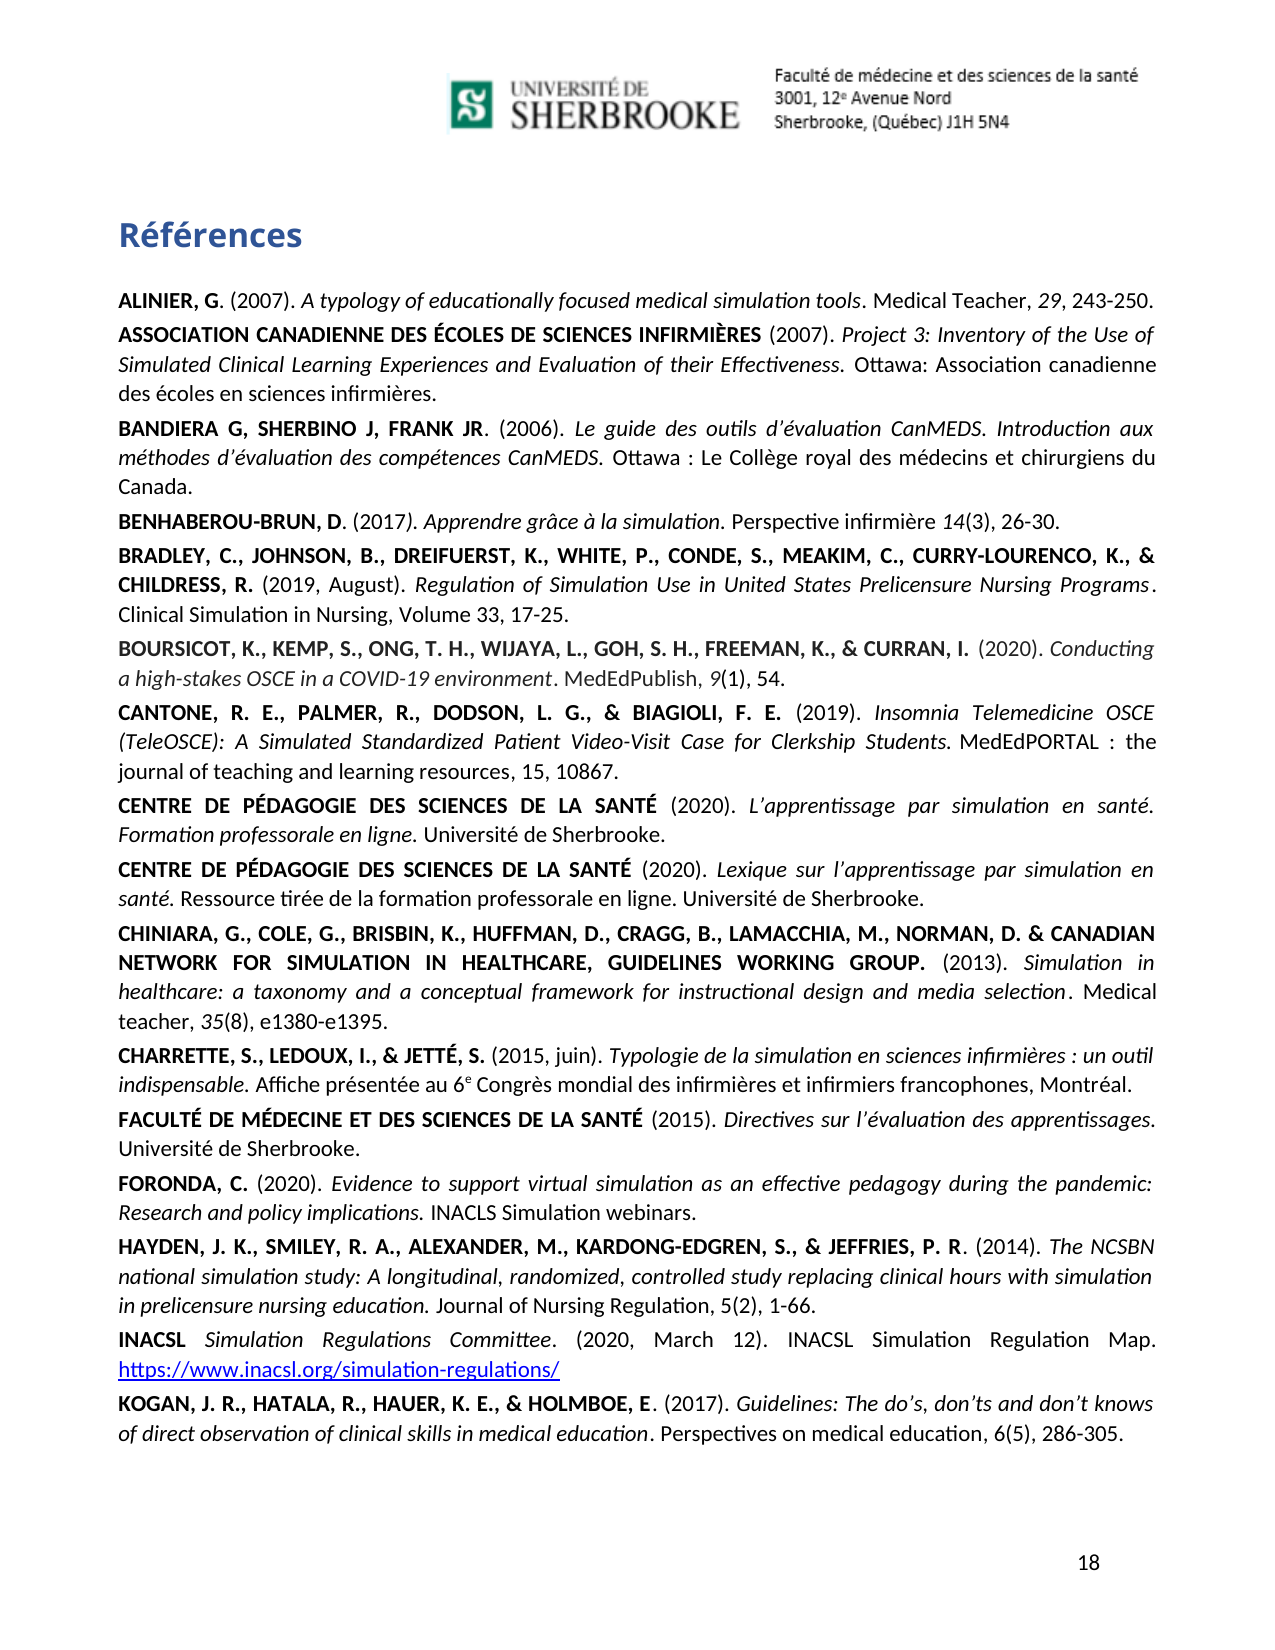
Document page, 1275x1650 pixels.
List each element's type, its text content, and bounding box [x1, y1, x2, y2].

text CENTRE DE PÉDAGOGIE DES SCIENCES DE LA SANTÉ (2020). Lexique sur l’apprentissage par simulation en santé. Ressource tirée de la formation professorale en ligne. Université de Sherbrooke. [118, 855, 1157, 912]
text BENHABEROU-BRUN, D. (2017). Apprendre grâce à la simulation. Perspective infirmière 14(3), 26-30. [118, 507, 1157, 535]
subtitle Références [118, 212, 1157, 258]
picture [439, 59, 1157, 138]
text CHINIARA, G., COLE, G., BRISBIN, K., HUFFMAN, D., CRAGG, B., LAMACCHIA, M., NORMAN, D. & CANADIAN NETWORK FOR SIMULATION IN HEALTHCARE, GUIDELINES WORKING GROUP. (2013). Simulation in healthcare: a taxonomy and a conceptual framework for instructional design and media selection. Medical teacher, 35(8), e1380-e1395. [118, 919, 1157, 1035]
text ALINIER, G. (2007). A typology of educationally focused medical simulation tools. Medical Teacher, 29, 243-250. [118, 286, 1157, 314]
text CENTRE DE PÉDAGOGIE DES SCIENCES DE LA SANTÉ (2020). L’apprentissage par simulation en santé. Formation professorale en ligne. Université de Sherbrooke. [118, 791, 1157, 848]
text BRADLEY, C., JOHNSON, B., DREIFUERST, K., WHITE, P., CONDE, S., MEAKIM, C., CURRY-LOURENCO, K., & CHILDRESS, R. (2019, August). Regulation of Simulation Use in United States Prelicensure Nursing Programs. Clinical Simulation in Nursing, Volume 33, 17-25. [118, 541, 1157, 628]
text CHARRETTE, S., LEDOUX, I., & JETTÉ, S. (2015, juin). Typologie de la simulation en sciences infirmières : un outil indispensable. Affiche présentée au 6e Congrès mondial des infirmières et infirmiers francophones, Montréal. [118, 1041, 1157, 1098]
text HAYDEN, J. K., SMILEY, R. A., ALEXANDER, M., KARDONG-EDGREN, S., & JEFFRIES, P. R. (2014). The NCSBN national simulation study: A longitudinal, randomized, controlled study replacing clinical hours with simulation in prelicensure nursing education. Journal of Nursing Regulation, 5(2), 1-66. [118, 1232, 1157, 1319]
text BOURSICOT, K., KEMP, S., ONG, T. H., WIJAYA, L., GOH, S. H., FREEMAN, K., & CURRAN, I. (2020). Conducting a high-stakes OSCE in a COVID-19 environment. MedEdPublish, 9(1), 54. [118, 634, 1157, 692]
text CANTONE, R. E., PALMER, R., DODSON, L. G., & BIAGIOLI, F. E. (2019). Insomnia Telemedicine OSCE (TeleOSCE): A Simulated Standardized Patient Video-Visit Case for Clerkship Students. MedEdPORTAL : the journal of teaching and learning resources, 15, 10867. [118, 698, 1157, 785]
text BANDIERA G, SHERBINO J, FRANK JR. (2006). Le guide des outils d’évaluation CanMEDS. Introduction aux méthodes d’évaluation des compétences CanMEDS. Ottawa : Le Collège royal des médecins et chirurgiens du Canada. [118, 414, 1157, 500]
text FORONDA, C. (2020). Evidence to support virtual simulation as an effective pedagogy during the pandemic: Research and policy implications. INACLS Simulation webinars. [118, 1169, 1157, 1226]
text FACULTÉ DE MÉDECINE ET DES SCIENCES DE LA SANTÉ (2015). Directives sur l’évaluation des apprentissages. Université de Sherbrooke. [118, 1105, 1157, 1162]
text ASSOCIATION CANADIENNE DES ÉCOLES DE SCIENCES INFIRMIÈRES (2007). Project 3: Inventory of the Use of Simulated Clinical Learning Experiences and Evaluation of their Effectiveness. Ottawa: Association canadienne des écoles en sciences infirmières. [118, 321, 1157, 407]
text KOGAN, J. R., HATALA, R., HAUER, K. E., & HOLMBOE, E. (2017). Guidelines: The do’s, don’ts and don’t knows of direct observation of clinical skills in medical education. Perspectives on medical education, 6(5), 286-305. [118, 1389, 1157, 1447]
text INACSL Simulation Regulations Committee. (2020, March 12). INACSL Simulation Regulation Map. https://www.inacsl.org/simulation-regulations/ [118, 1326, 1157, 1383]
